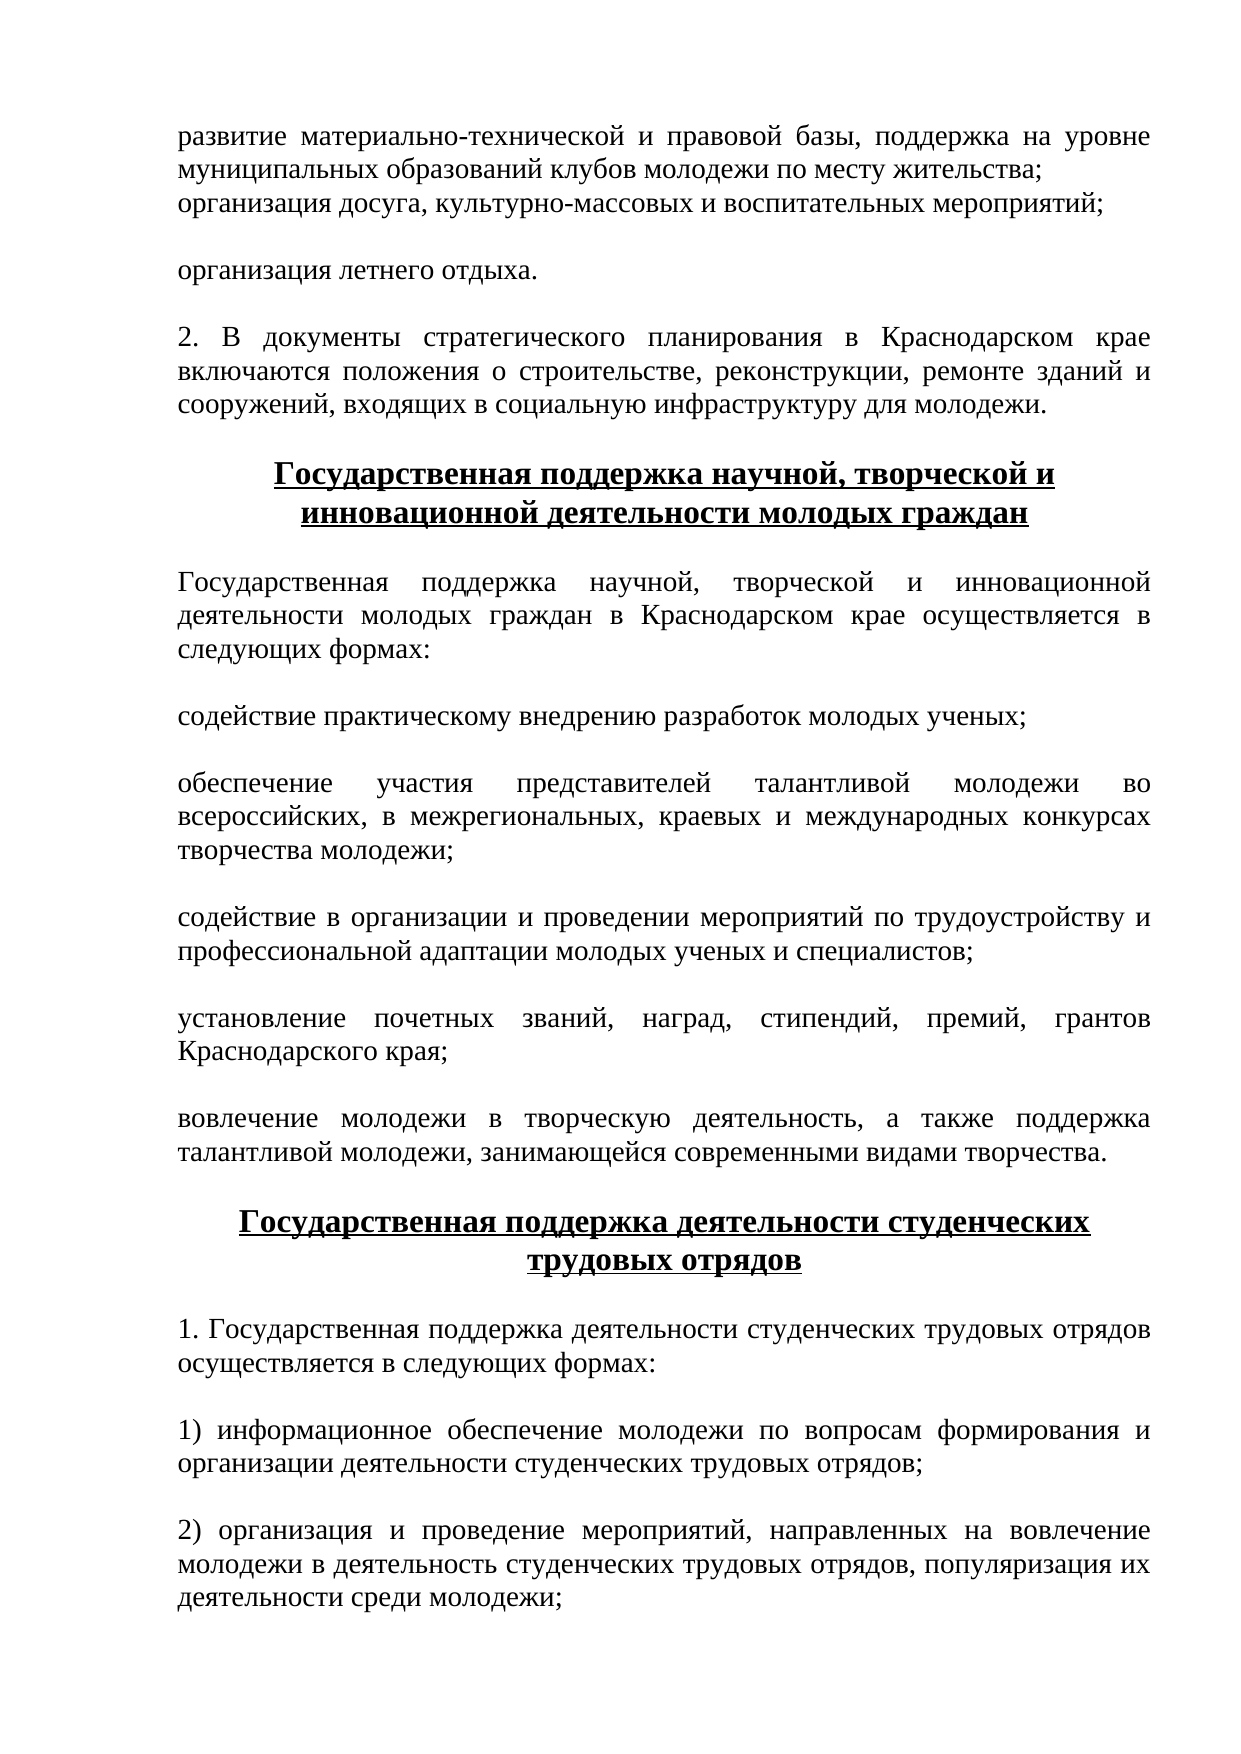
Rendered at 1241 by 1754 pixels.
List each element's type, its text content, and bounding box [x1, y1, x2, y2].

text Государственная поддержка научной, творческой и инновационной деятельности молодых граждан [177, 453, 1152, 530]
text 2) организация и проведение мероприятий, направленных на вовлечение молодежи в деятельность студенческих трудовых отрядов, популяризация их деятельности среди молодежи; [177, 1512, 1152, 1613]
text вовлечение молодежи в творческую деятельность, а также поддержка талантливой молодежи, занимающейся современными видами творчества. [177, 1100, 1152, 1167]
text Государственная поддержка деятельности студенческих трудовых отрядов [177, 1201, 1152, 1278]
text организация досуга, культурно-массовых и воспитательных мероприятий; [177, 185, 1152, 219]
text обеспечение участия представителей талантливой молодежи во всероссийских, в межрегиональных, краевых и международных конкурсах творчества молодежи; [177, 765, 1152, 866]
text 2. В документы стратегического планирования в Краснодарском крае включаются положения о строительстве, реконструкции, ремонте зданий и сооружений, входящих в социальную инфраструктуру для молодежи. [177, 319, 1152, 420]
text 1. Государственная поддержка деятельности студенческих трудовых отрядов осуществляется в следующих формах: [177, 1311, 1152, 1378]
text содействие практическому внедрению разработок молодых ученых; [177, 698, 1152, 731]
text развитие материально-технической и правовой базы, поддержка на уровне муниципальных образований клубов молодежи по месту жительства; [177, 118, 1152, 185]
text организация летнего отдыха. [177, 252, 1152, 286]
text Государственная поддержка научной, творческой и инновационной деятельности молодых граждан в Краснодарском крае осуществляется в следующих формах: [177, 564, 1152, 664]
text установление почетных званий, наград, стипендий, премий, грантов Краснодарского края; [177, 1000, 1152, 1067]
text содействие в организации и проведении мероприятий по трудоустройству и профессиональной адаптации молодых ученых и специалистов; [177, 899, 1152, 966]
text 1) информационное обеспечение молодежи по вопросам формирования и организации деятельности студенческих трудовых отрядов; [177, 1412, 1152, 1479]
